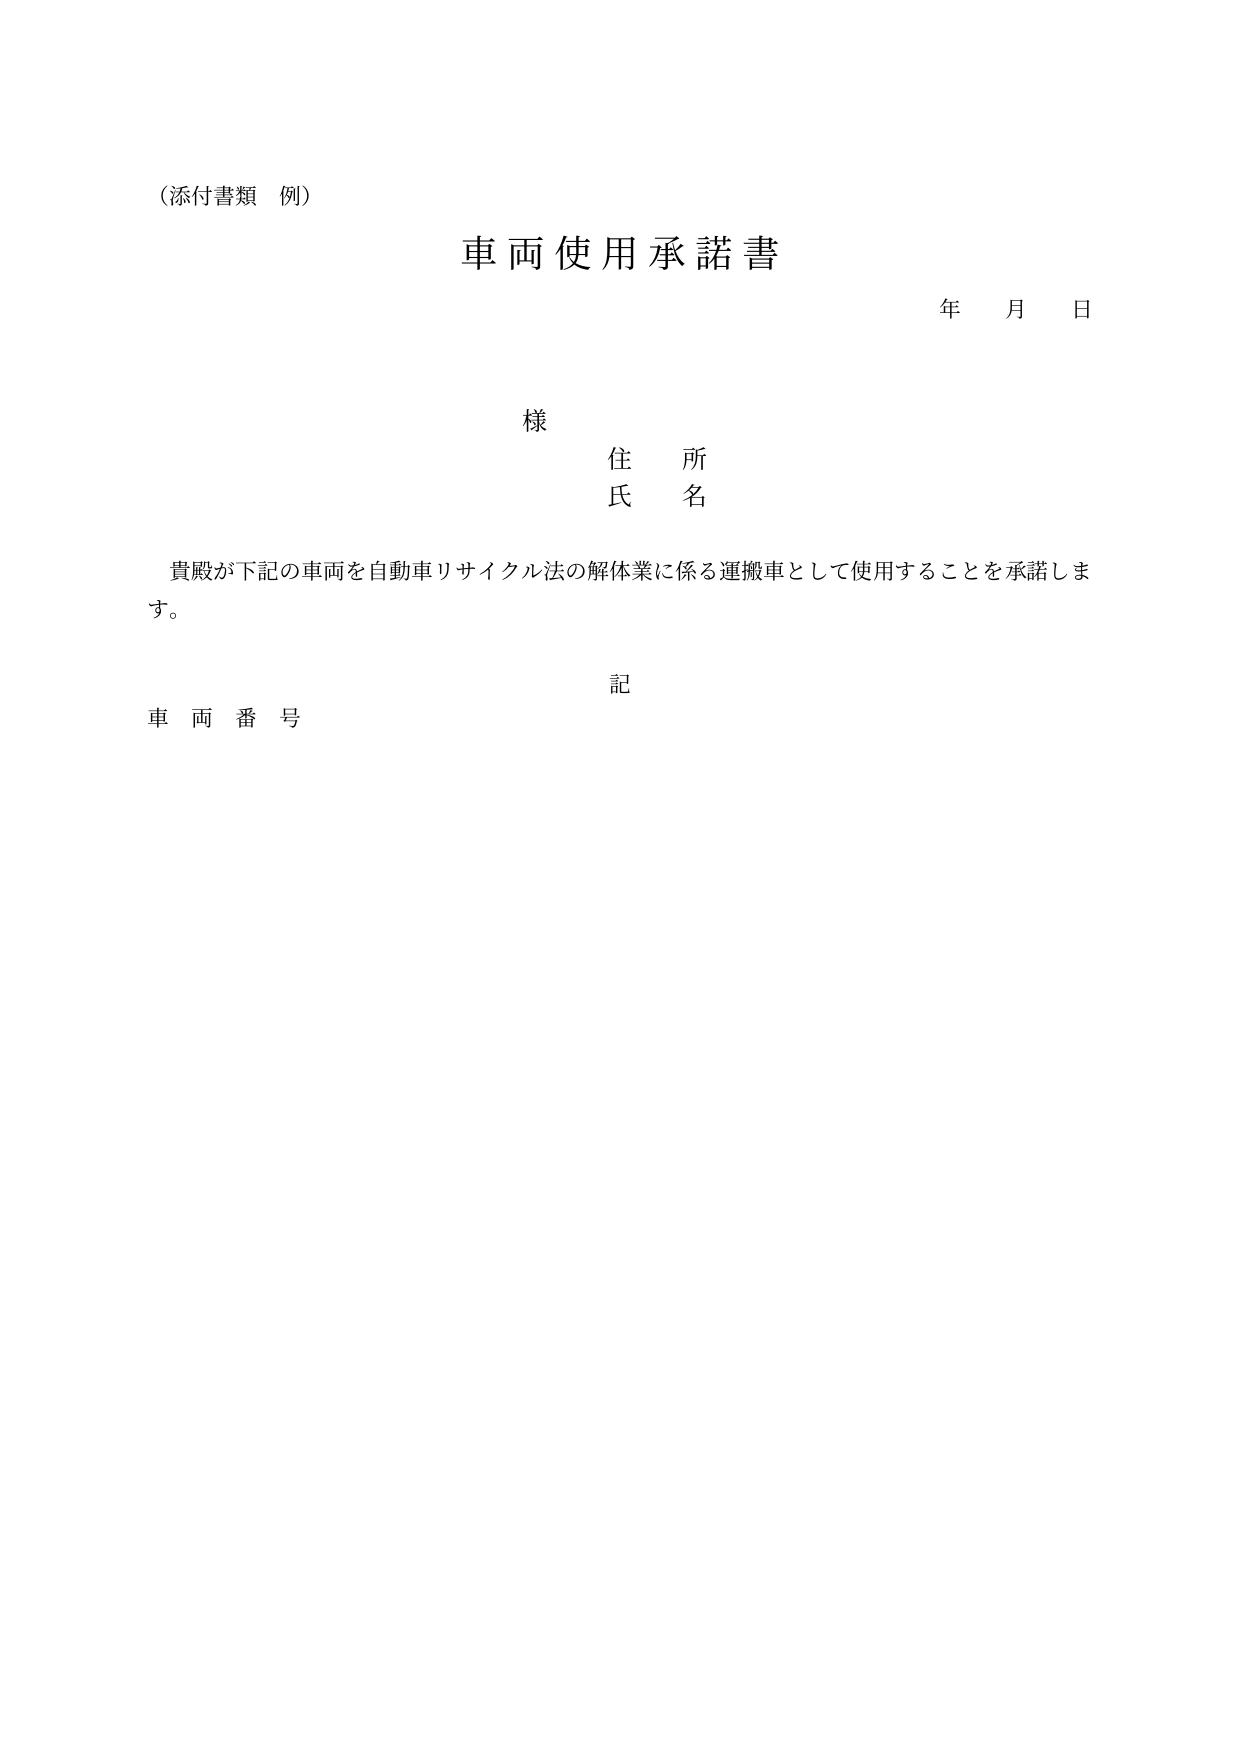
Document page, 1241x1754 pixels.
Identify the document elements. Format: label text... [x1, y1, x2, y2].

text 住 所 [607, 439, 1092, 476]
text 年 月 日 [148, 289, 1092, 326]
text 車 両 使 用 承 諾 書 [148, 214, 1092, 289]
text 氏 名 [607, 476, 1092, 514]
text 様 [148, 401, 1092, 439]
text 貴殿が下記の車両を自動車リサイクル法の解体業に係る運搬車として使用することを承諾します。 [148, 551, 1092, 626]
text （添付書類 例） [148, 176, 1092, 214]
text 車 両 番 号 [148, 701, 1092, 733]
subtitle 記 [148, 664, 1092, 701]
